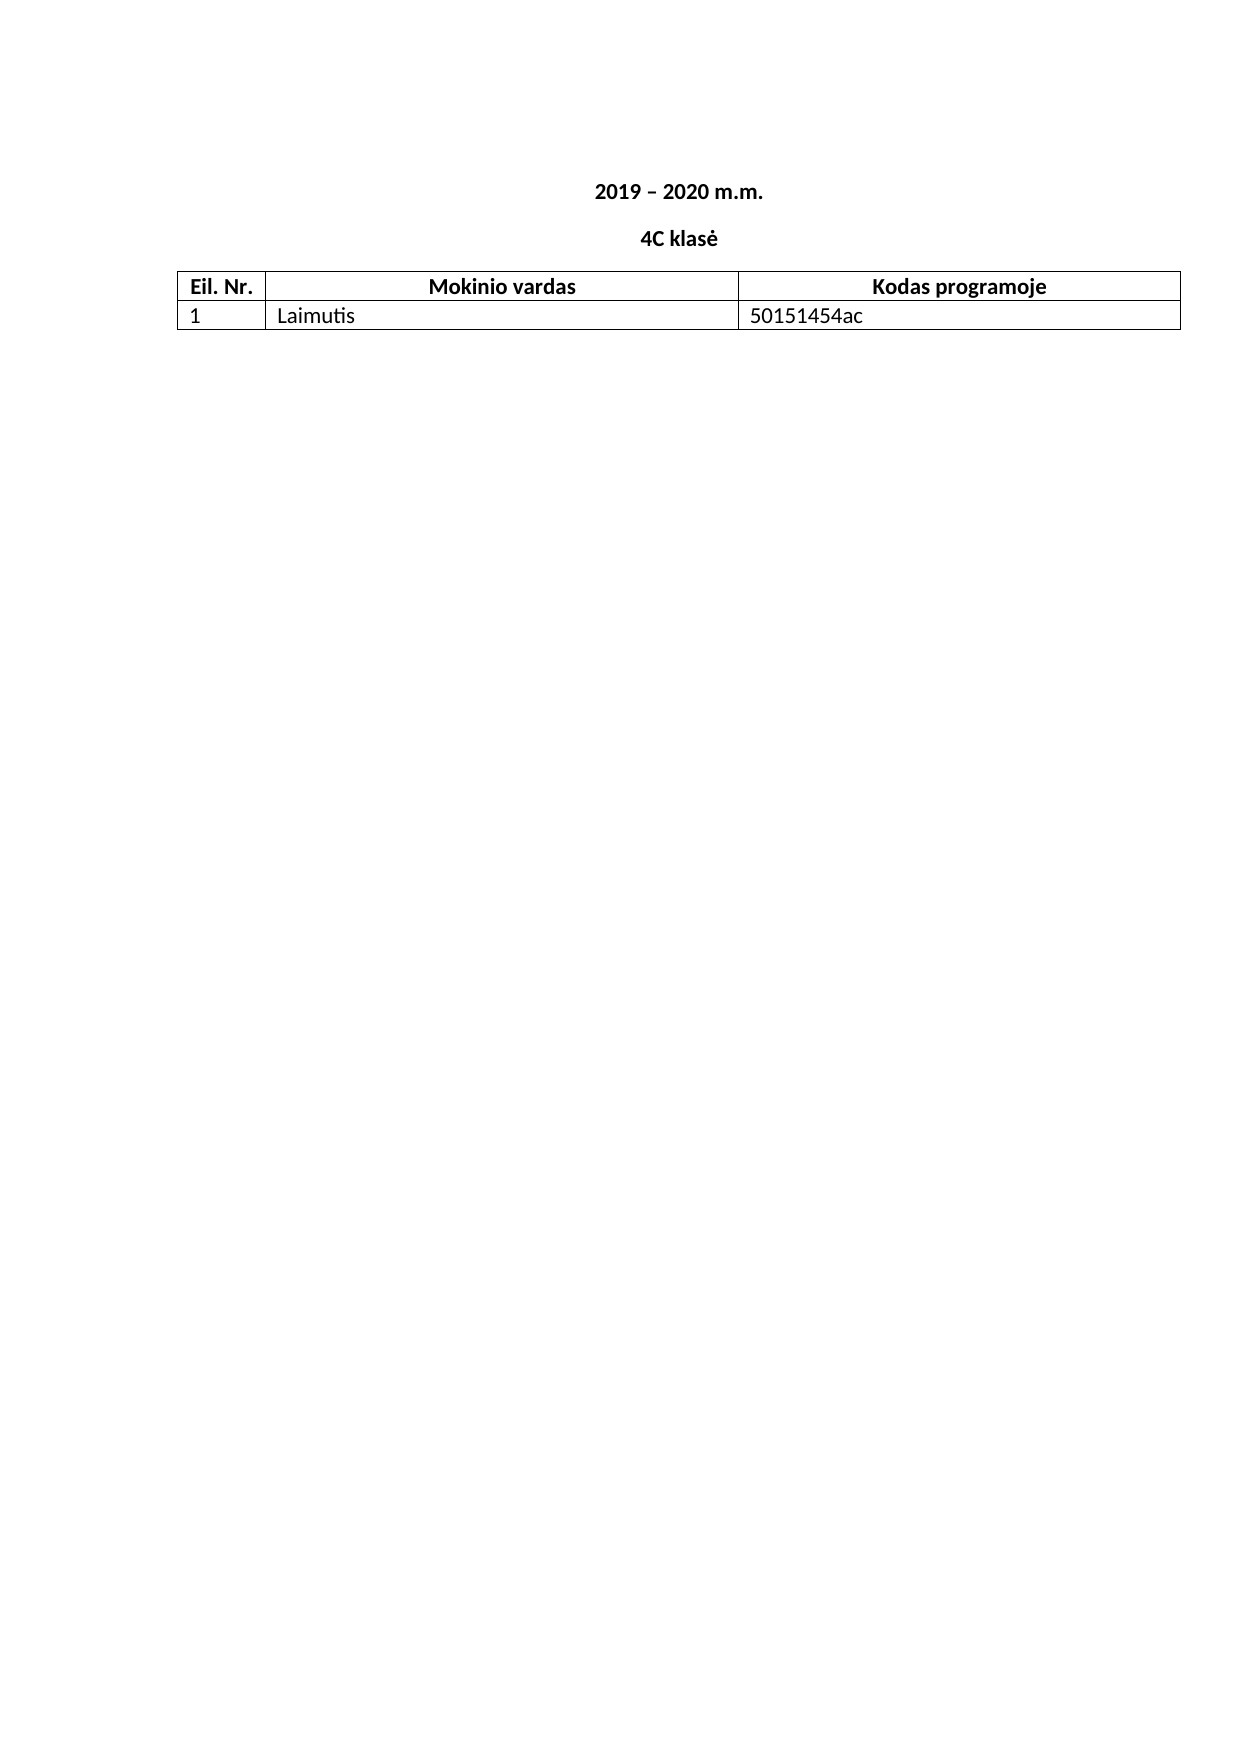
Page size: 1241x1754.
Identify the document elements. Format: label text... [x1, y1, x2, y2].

table_cell 1 [178, 301, 265, 329]
table_cell 50151454ac [739, 301, 1180, 329]
table_header Kodas programoje [739, 272, 1180, 300]
table_header Eil. Nr. [178, 272, 265, 300]
text 4C klasė [177, 224, 1181, 252]
text 2019 – 2020 m.m. [177, 177, 1181, 205]
table_header Mokinio vardas [266, 272, 738, 300]
table_cell Laimutis [266, 301, 738, 329]
